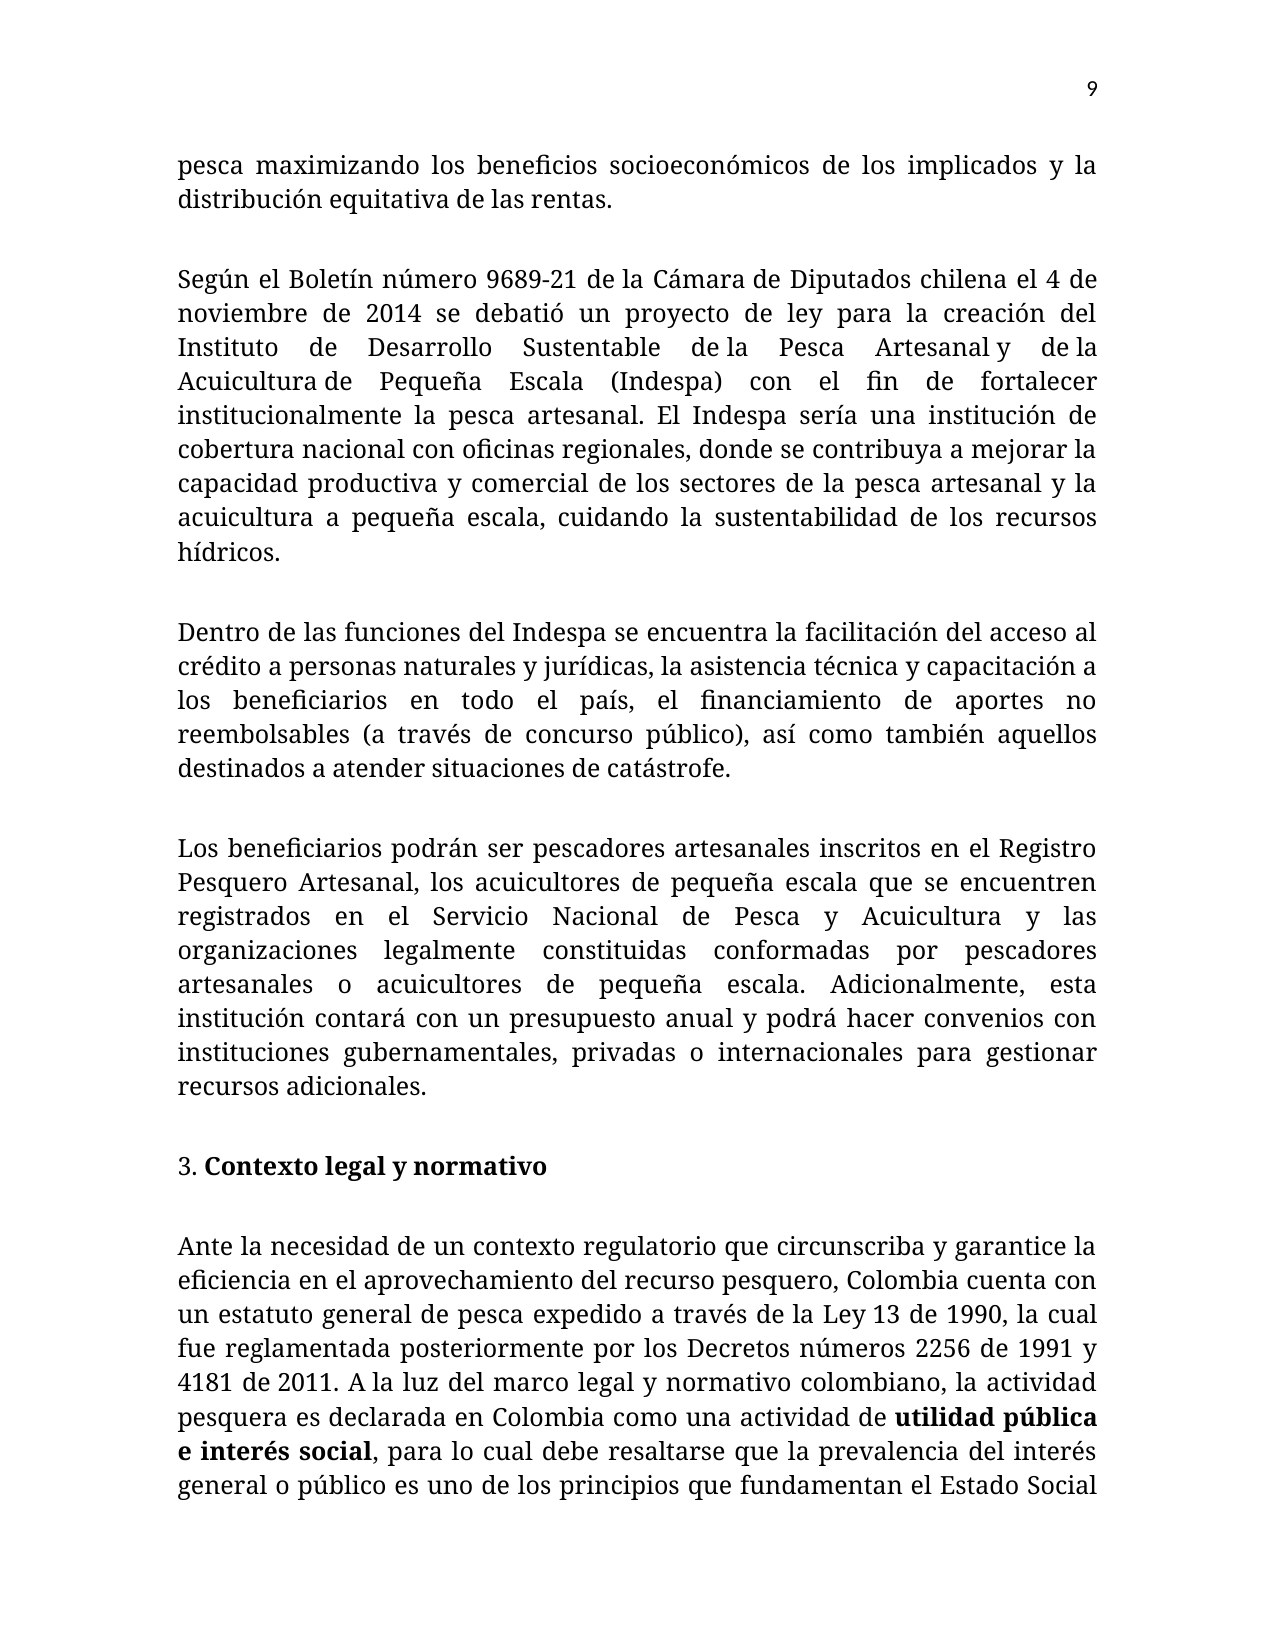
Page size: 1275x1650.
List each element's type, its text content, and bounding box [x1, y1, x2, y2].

text Los beneficiarios podrán ser pescadores artesanales inscritos en el Registro Pesquero Artesanal, los acuicultores de pequeña escala que se encuentren registrados en el Servicio Nacional de Pesca y Acuicultura y las organizaciones legalmente constituidas conformadas por pescadores artesanales o acuicultores de pequeña escala. Adicionalmente, esta institución contará con un presupuesto anual y podrá hacer convenios con instituciones gubernamentales, privadas o internacionales para gestionar recursos adicionales. [177, 830, 1098, 1103]
text 3. Contexto legal y normativo [177, 1149, 1098, 1183]
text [177, 148, 1098, 216]
text Según el Boletín número 9689-21 de la Cámara de Diputados chilena el 4 de noviembre de 2014 se debatió un proyecto de ley para la creación del Instituto de Desarrollo Sustentable de la Pesca Artesanal y de la Acuicultura de Pequeña Escala (Indespa) con el fin de fortalecer institucionalmente la pesca artesanal. El Indespa sería una institución de cobertura nacional con oficinas regionales, donde se contribuya a mejorar la capacidad productiva y comercial de los sectores de la pesca artesanal y la acuicultura a pequeña escala, cuidando la sustentabilidad de los recursos hídricos. [177, 262, 1098, 568]
text Dentro de las funciones del Indespa se encuentra la facilitación del acceso al crédito a personas naturales y jurídicas, la asistencia técnica y capacitación a los beneficiarios en todo el país, el financiamiento de aportes no reembolsables (a través de concurso público), así como también aquellos destinados a atender situaciones de catástrofe. [177, 614, 1098, 784]
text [177, 1229, 1098, 1501]
